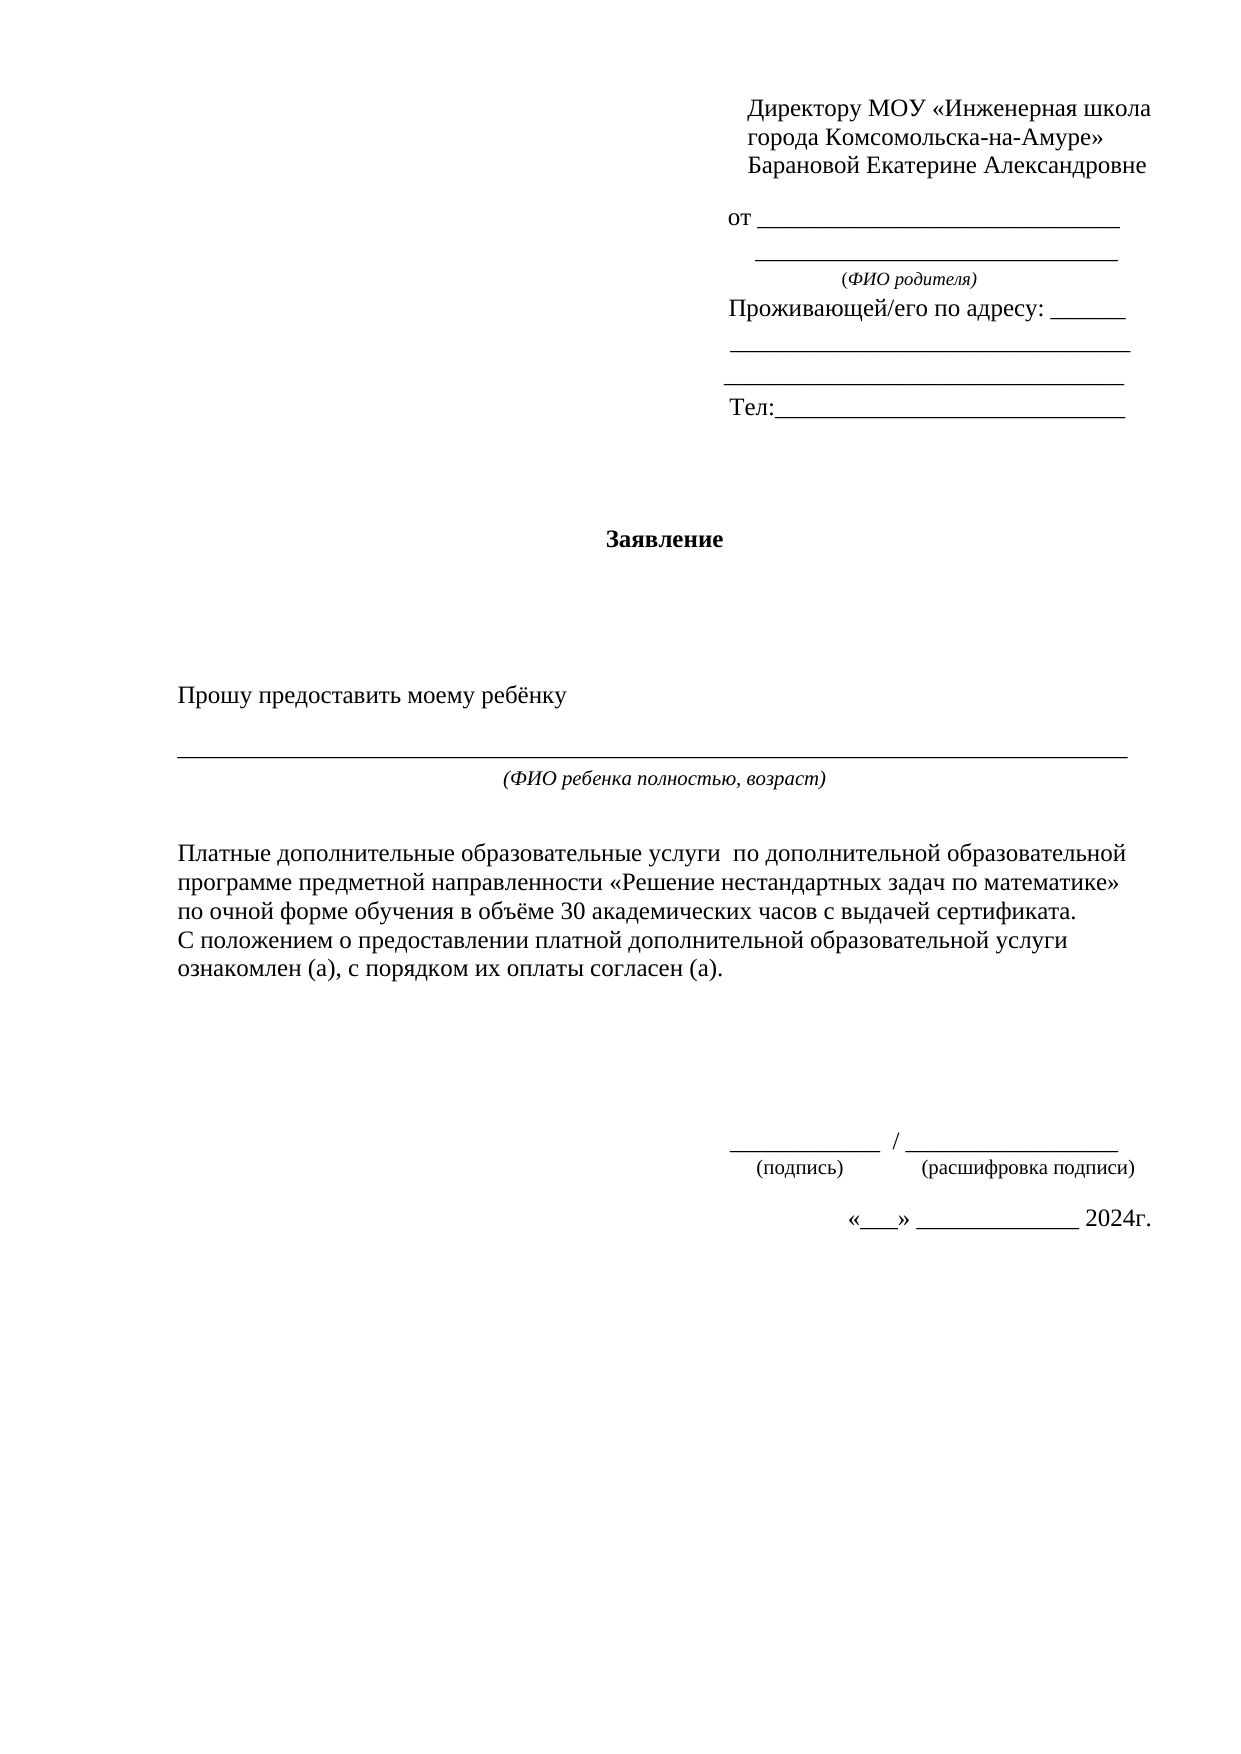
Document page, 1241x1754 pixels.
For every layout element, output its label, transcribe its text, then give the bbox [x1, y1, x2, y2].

text (подпись) (расшифровка подписи) [177, 1155, 1152, 1179]
table_cell города Комсомольска-на-Амуре» [724, 122, 1162, 150]
text ________________________________ [177, 326, 1152, 355]
text С положением о предоставлении платной дополнительной образовательной услуги ознакомлен (а), с порядком их оплаты согласен (а). [177, 925, 1152, 982]
text Прошу предоставить моему ребёнку [177, 686, 1152, 708]
table_header Директору МОУ «Инженерная школа [724, 93, 1162, 122]
text (ФИО ребенка полностью, возраст) [177, 766, 1152, 790]
text _____________________________ [177, 235, 1152, 264]
text ________________________________ [177, 359, 1152, 388]
text (ФИО родителя) [177, 268, 1152, 289]
text ____________________________________________________________________________ [177, 737, 1152, 760]
text ____________ / _________________ [177, 1126, 1152, 1155]
text Проживающей/его по адресу: ______ [177, 293, 1152, 322]
text Платные дополнительные образовательные услуги по дополнительной образовательной программе предметной направленности «Решение нестандартных задач по математике» по очной форме обучения в объёме 30 академических часов с выдачей сертификата. [177, 838, 1152, 925]
text Заявление [177, 524, 1152, 553]
text Тел:____________________________ [177, 392, 1152, 421]
table_cell Барановой Екатерине Александровне [724, 150, 1162, 179]
text «___» _____________ 2024г. [177, 1203, 1152, 1232]
text от _____________________________ [177, 202, 1152, 231]
